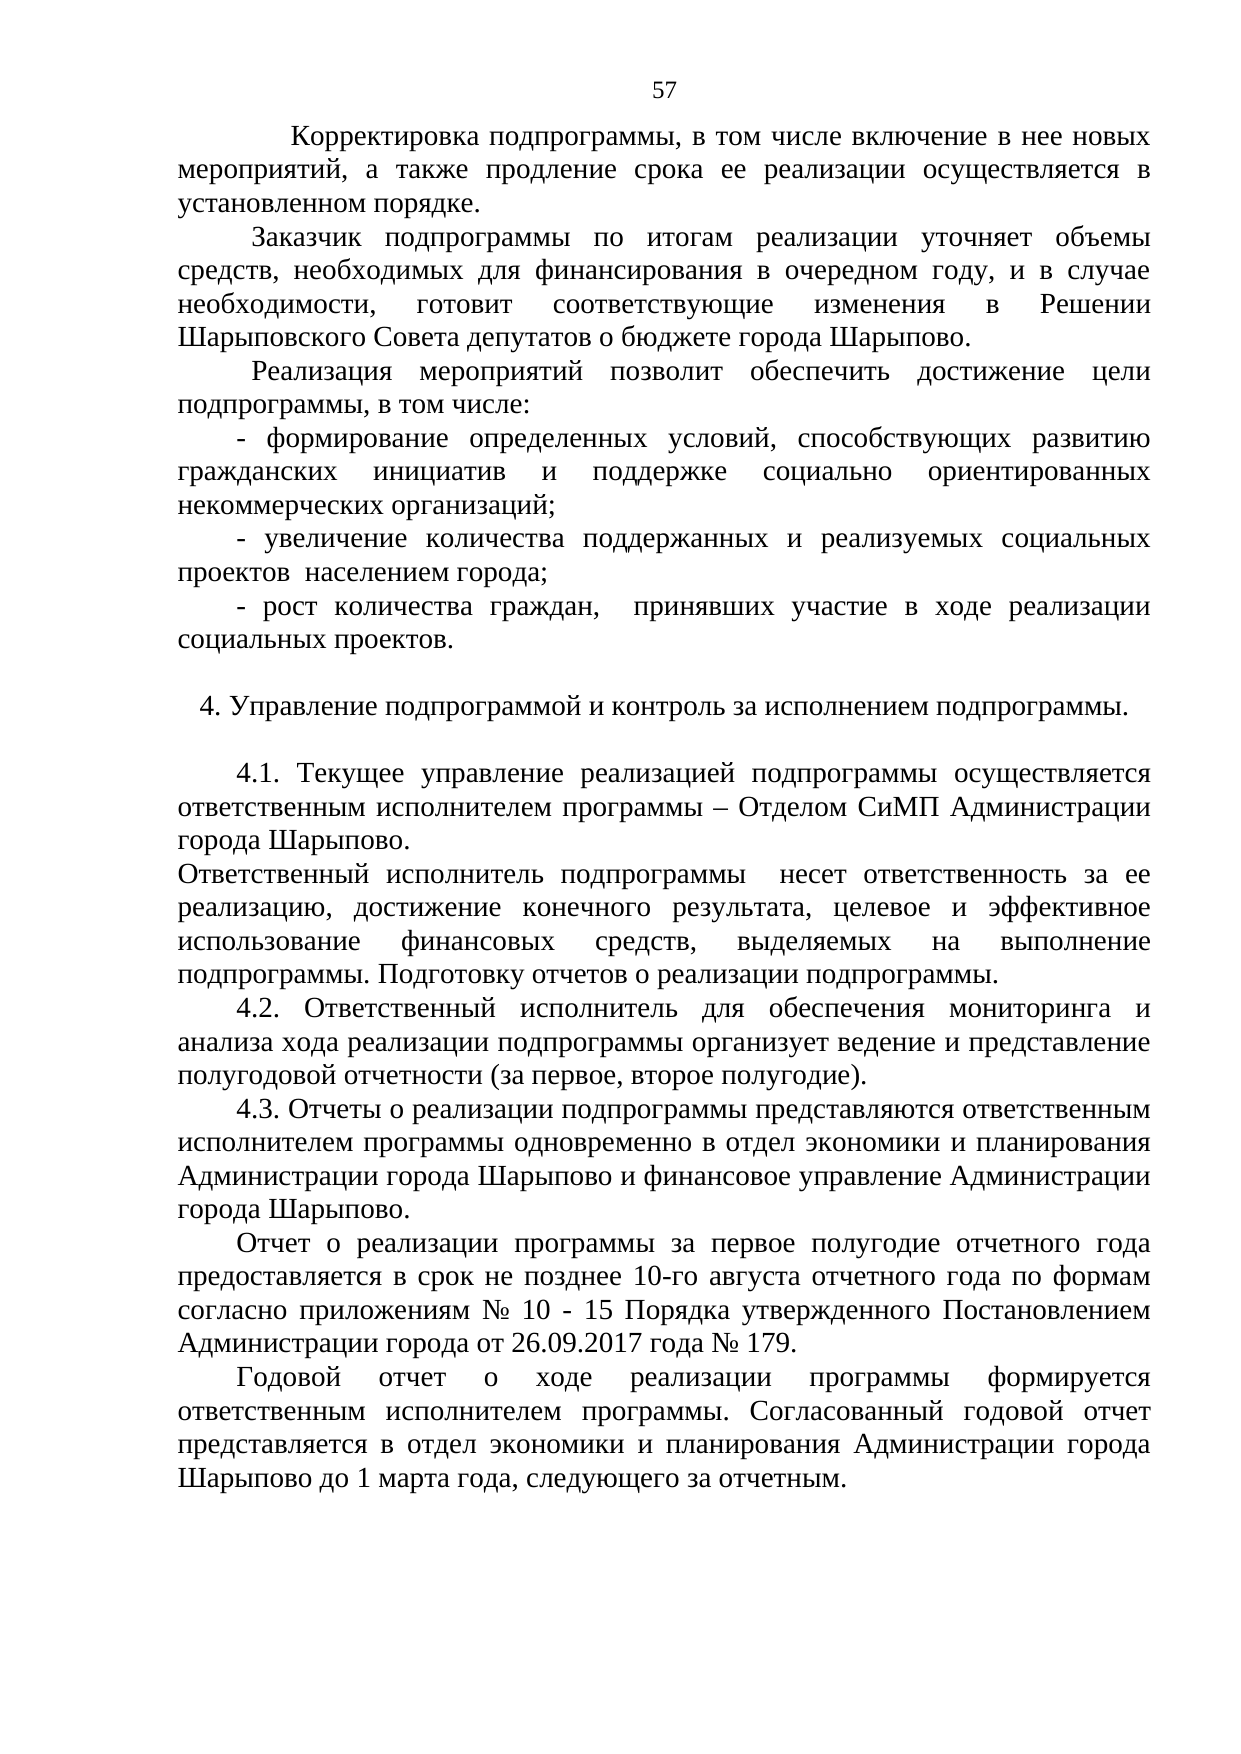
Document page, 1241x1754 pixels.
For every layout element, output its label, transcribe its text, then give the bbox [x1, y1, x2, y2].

text Корректировка подпрограммы, в том числе включение в нее новых мероприятий, а также продление срока ее реализации осуществляется в установленном порядке. [177, 118, 1152, 219]
text Реализация мероприятий позволит обеспечить достижение цели подпрограммы, в том числе: [177, 353, 1152, 420]
text Годовой отчет о ходе реализации программы формируется ответственным исполнителем программы. Согласованный годовой отчет представляется в отдел экономики и планирования Администрации города Шарыпово до 1 марта года, следующего за отчетным. [177, 1359, 1152, 1493]
text - увеличение количества поддержанных и реализуемых социальных проектов населением города; [177, 521, 1152, 588]
text Ответственный исполнитель подпрограммы несет ответственность за ее реализацию, достижение конечного результата, целевое и эффективное использование финансовых средств, выделяемых на выполнение подпрограммы. Подготовку отчетов о реализации подпрограммы. [177, 856, 1152, 990]
text Заказчик подпрограммы по итогам реализации уточняет объемы средств, необходимых для финансирования в очередном году, и в случае необходимости, готовит соответствующие изменения в Решении Шарыповского Совета депутатов о бюджете города Шарыпово. [177, 219, 1152, 353]
text - рост количества граждан, принявших участие в ходе реализации социальных проектов. [177, 588, 1152, 655]
text 4.2. Ответственный исполнитель для обеспечения мониторинга и анализа хода реализации подпрограммы организует ведение и представление полугодовой отчетности (за первое, второе полугодие). [177, 990, 1152, 1091]
text 4. Управление подпрограммой и контроль за исполнением подпрограммы. [177, 688, 1152, 722]
text Отчет о реализации программы за первое полугодие отчетного года предоставляется в срок не позднее 10-го августа отчетного года по формам согласно приложениям № 10 - 15 Порядка утвержденного Постановлением Администрации города от 26.09.2017 года № 179. [177, 1225, 1152, 1359]
text 4.1. Текущее управление реализацией подпрограммы осуществляется ответственным исполнителем программы – Отделом СиМП Администрации города Шарыпово. [177, 755, 1152, 856]
text 4.3. Отчеты о реализации подпрограммы представляются ответственным исполнителем программы одновременно в отдел экономики и планирования Администрации города Шарыпово и финансовое управление Администрации города Шарыпово. [177, 1091, 1152, 1225]
text - формирование определенных условий, способствующих развитию гражданских инициатив и поддержке социально ориентированных некоммерческих организаций; [177, 420, 1152, 521]
